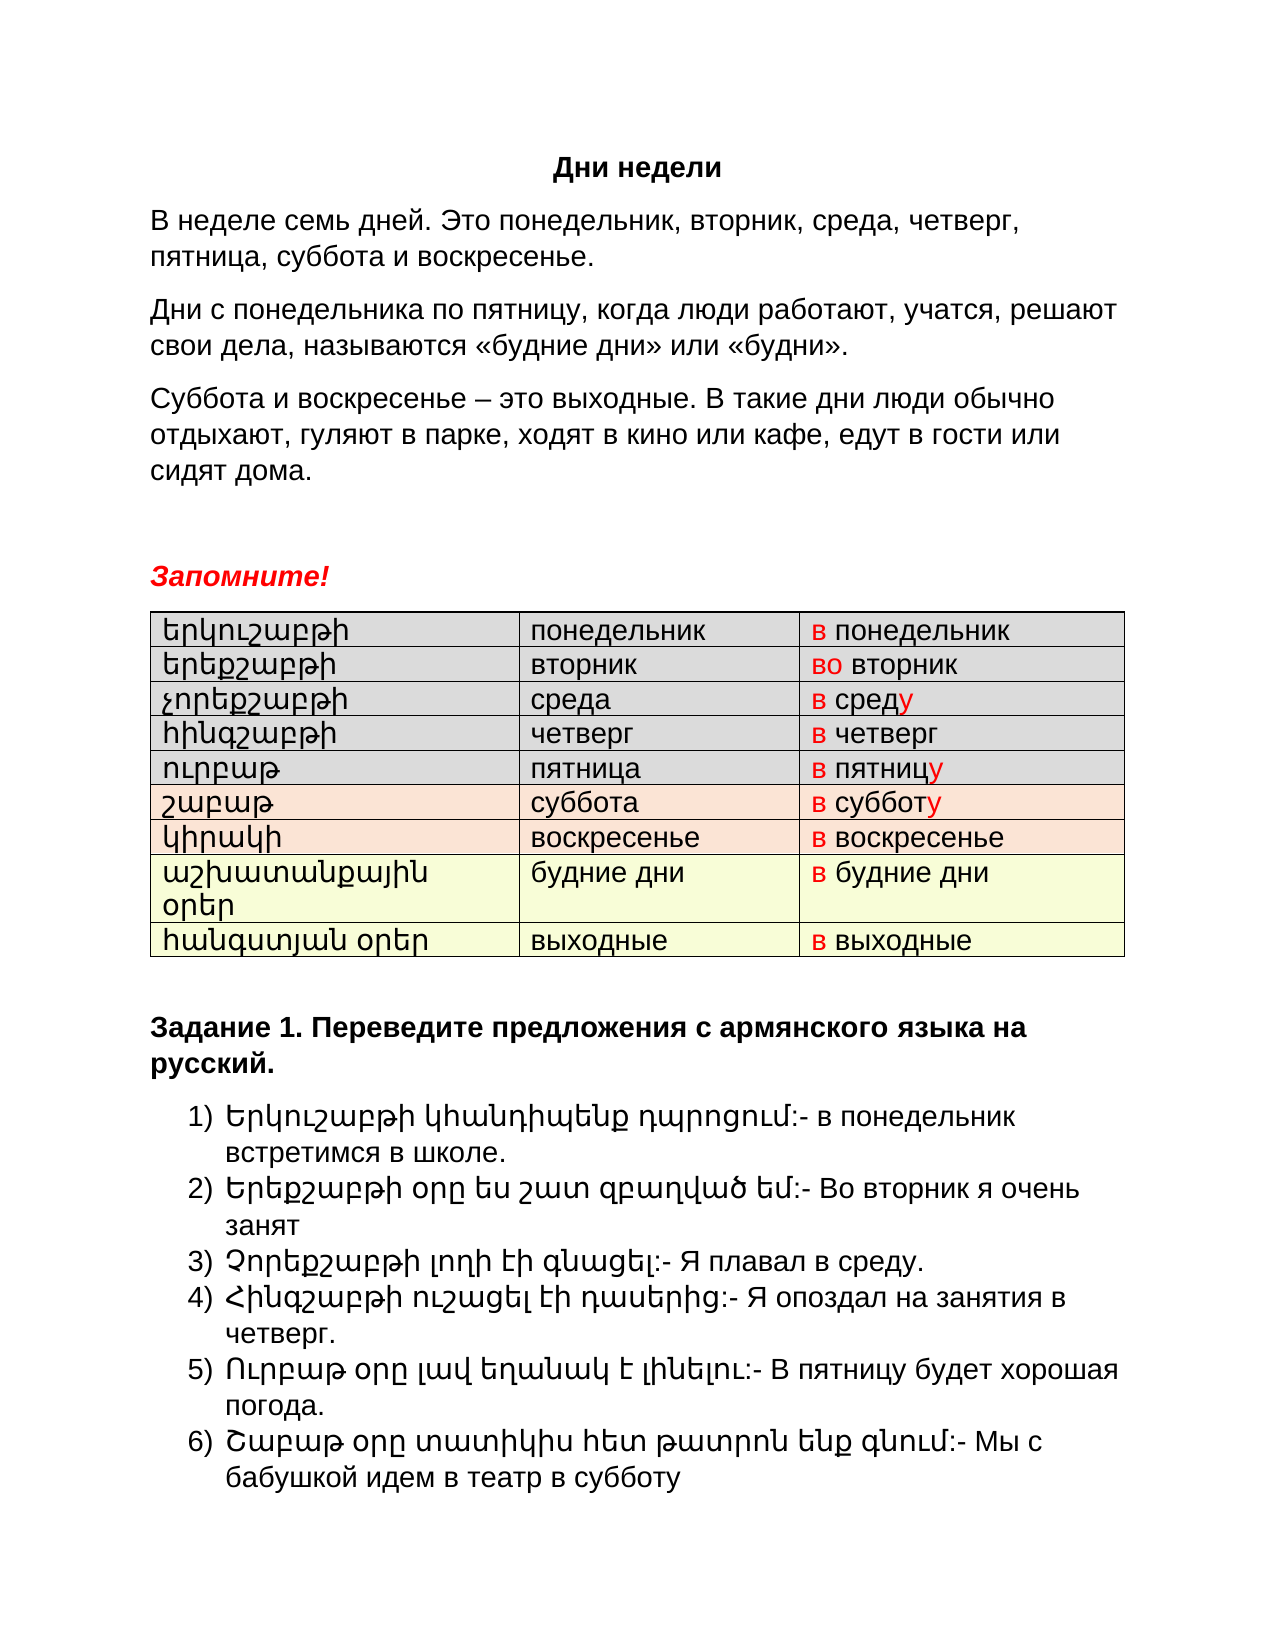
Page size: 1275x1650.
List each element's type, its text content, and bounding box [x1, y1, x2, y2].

table_cell пятница [520, 751, 799, 784]
table_cell в воскресенье [800, 820, 1124, 853]
text Суббота и воскресенье – это выходные. В такие дни люди обычно отдыхают, гуляют в парке, ходят в кино или кафе, едут в гости или сидят дома. [150, 381, 1125, 487]
table_cell среда [520, 682, 799, 715]
table_cell չորեքշաբթի [151, 682, 519, 715]
table_cell երեքշաբթի [151, 647, 519, 681]
list Ուրբաթ օրը լավ եղանակ է լինելու:- В пятницу будет хорошая погода. [187, 1352, 1125, 1422]
text Дни недели [150, 150, 1125, 183]
table_header в понедельник [800, 613, 1124, 646]
list Շաբաթ օրը տատիկիս հետ թատրոն ենք գնում:- Мы с бабушкой идем в театр в субботу [187, 1424, 1125, 1494]
text В неделе семь дней. Это понедельник, вторник, среда, четверг, пятница, суббота и воскресенье. [150, 203, 1125, 272]
table_cell в пятницу [800, 751, 1124, 784]
text Дни с понедельника по пятницу, когда люди работают, учатся, решают свои дела, называются «будние дни» или «будни». [150, 292, 1125, 361]
table_cell суббота [520, 785, 799, 819]
table_header երկուշաբթի [151, 613, 519, 646]
table_cell четверг [520, 716, 799, 750]
table_cell в среду [800, 682, 1124, 715]
text Задание 1. Переведите предложения с армянского языка на русский. [150, 1010, 1125, 1080]
table_cell будние дни [520, 855, 799, 922]
table_cell вторник [520, 647, 799, 681]
table_header понедельник [520, 613, 799, 646]
table_cell շաբաթ [151, 785, 519, 819]
table_cell հանգստյան օրեր [151, 923, 519, 956]
table_cell воскресенье [520, 820, 799, 853]
list Երկուշաբթի կհանդիպենք դպրոցում:- в понедельник встретимся в школе. [187, 1099, 1125, 1169]
table_cell ուրբաթ [151, 751, 519, 784]
list Չորեքշաբթի լողի էի գնացել:- Я плавал в среду. [187, 1244, 1125, 1277]
list Երեքշաբթի օրը ես շատ զբաղված եմ:- Во вторник я очень занят [187, 1171, 1125, 1241]
table_cell выходные [520, 923, 799, 956]
table_cell կիրակի [151, 820, 519, 853]
table_cell աշխատանքային օրեր [151, 855, 519, 922]
table_cell во вторник [800, 647, 1124, 681]
text Запомните! [150, 559, 1125, 592]
table_cell в четверг [800, 716, 1124, 750]
list Հինգշաբթի ուշացել էի դասերից:- Я опоздал на занятия в четверг. [187, 1280, 1125, 1349]
table_cell в будние дни [800, 855, 1124, 922]
table_cell в субботу [800, 785, 1124, 819]
table_cell հինգշաբթի [151, 716, 519, 750]
table_cell в выходные [800, 923, 1124, 956]
